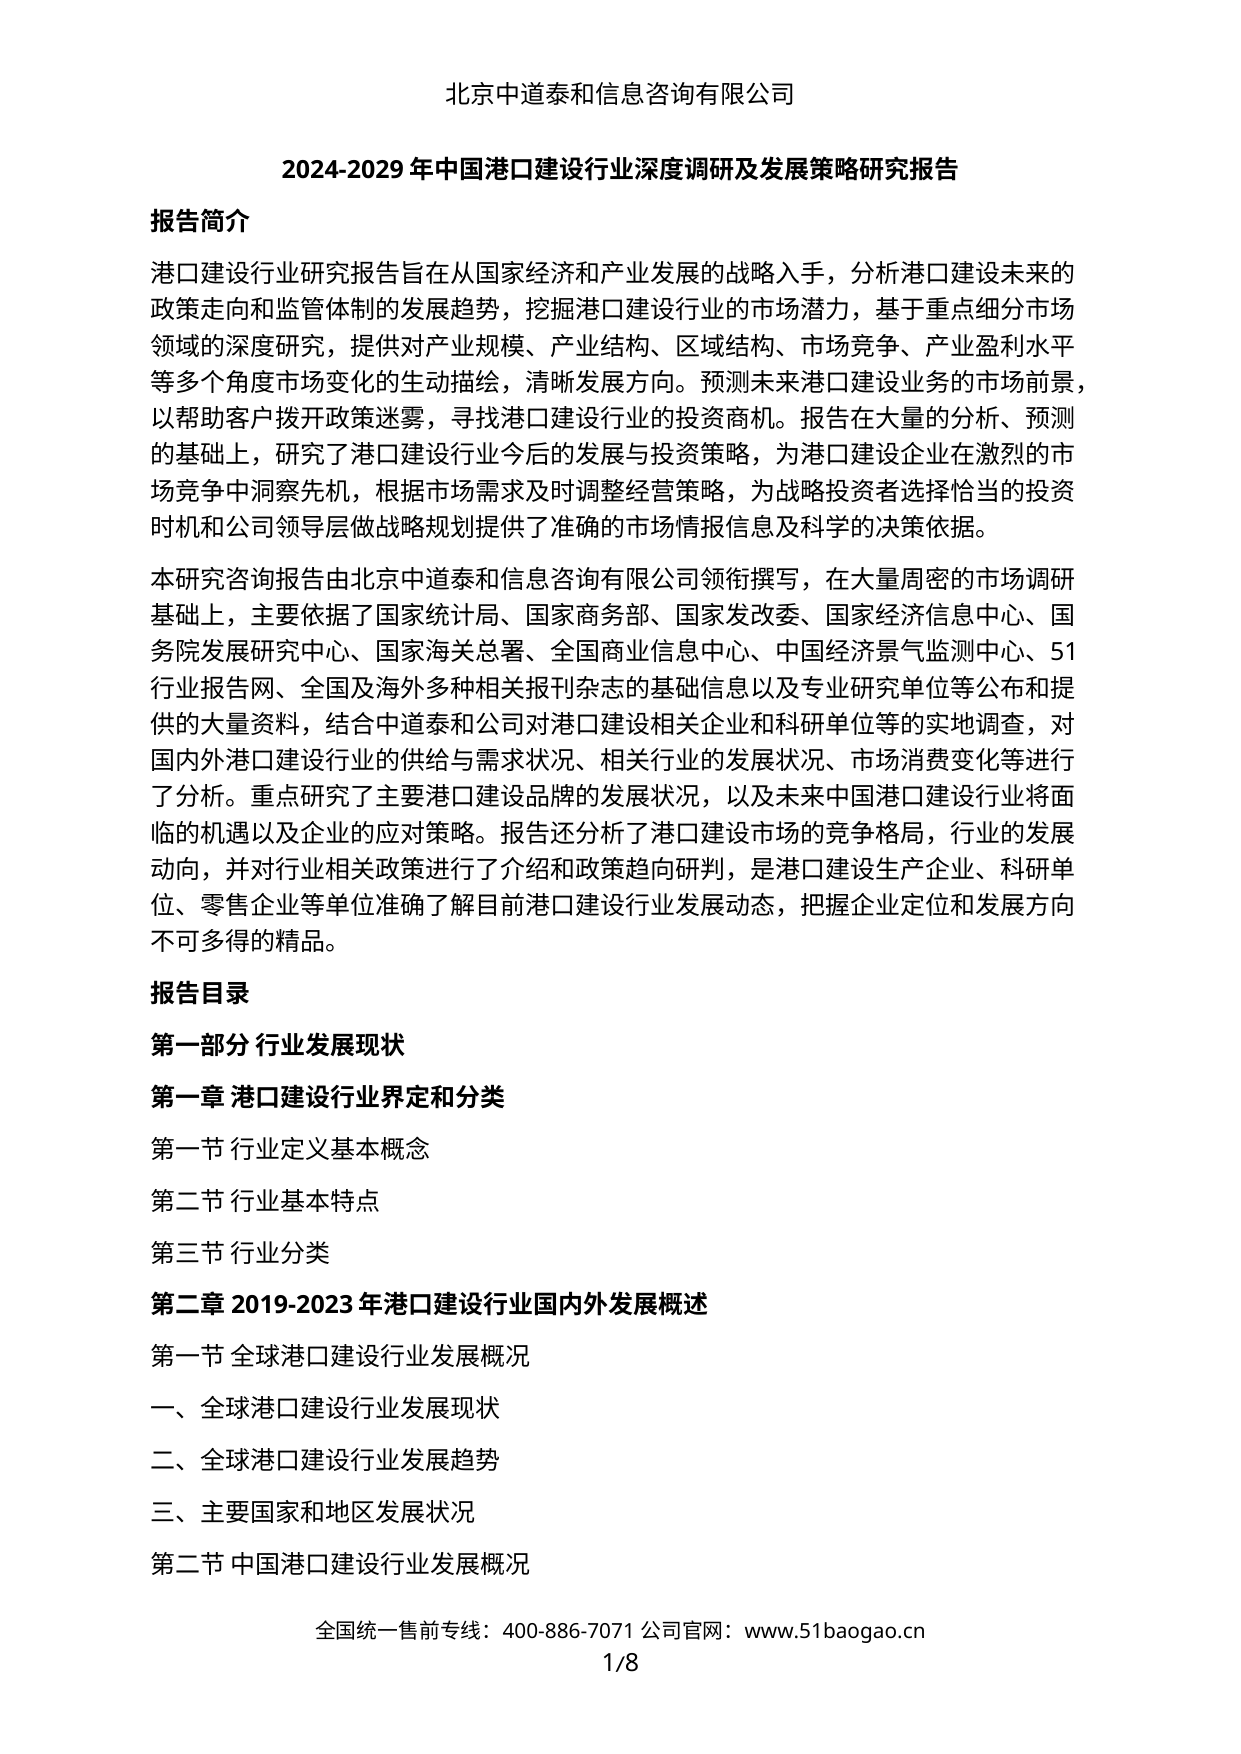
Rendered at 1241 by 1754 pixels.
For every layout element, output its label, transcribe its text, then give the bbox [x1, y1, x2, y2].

text 2024-2029年中国港口建设行业深度调研及发展策略研究报告 [150, 150, 1090, 186]
text 二、全球港口建设行业发展趋势 [150, 1441, 1090, 1477]
text 第二节 中国港口建设行业发展概况 [150, 1544, 1090, 1581]
text 本研究咨询报告由北京中道泰和信息咨询有限公司领衔撰写，在大量周密的市场调研基础上，主要依据了国家统计局、国家商务部、国家发改委、国家经济信息中心、国务院发展研究中心、国家海关总署、全国商业信息中心、中国经济景气监测中心、51行业报告网、全国及海外多种相关报刊杂志的基础信息以及专业研究单位等公布和提供的大量资料，结合中道泰和公司对港口建设相关企业和科研单位等的实地调查，对国内外港口建设行业的供给与需求状况、相关行业的发展状况、市场消费变化等进行了分析。重点研究了主要港口建设品牌的发展状况，以及未来中国港口建设行业将面临的机遇以及企业的应对策略。报告还分析了港口建设市场的竞争格局，行业的发展动向，并对行业相关政策进行了介绍和政策趋向研判，是港口建设生产企业、科研单位、零售企业等单位准确了解目前港口建设行业发展动态，把握企业定位和发展方向不可多得的精品。 [150, 559, 1090, 958]
text 第二节 行业基本特点 [150, 1181, 1090, 1217]
text 报告目录 [150, 974, 1090, 1010]
text 第一节 行业定义基本概念 [150, 1129, 1090, 1166]
text 第一章 港口建设行业界定和分类 [150, 1077, 1090, 1114]
text 一、全球港口建设行业发展现状 [150, 1389, 1090, 1425]
text 第三节 行业分类 [150, 1233, 1090, 1269]
text 三、主要国家和地区发展状况 [150, 1492, 1090, 1529]
text 报告简介 [150, 202, 1090, 238]
text 第一节 全球港口建设行业发展概况 [150, 1337, 1090, 1373]
text 港口建设行业研究报告旨在从国家经济和产业发展的战略入手，分析港口建设未来的政策走向和监管体制的发展趋势，挖掘港口建设行业的市场潜力，基于重点细分市场领域的深度研究，提供对产业规模、产业结构、区域结构、市场竞争、产业盈利水平等多个角度市场变化的生动描绘，清晰发展方向。预测未来港口建设业务的市场前景，以帮助客户拨开政策迷雾，寻找港口建设行业的投资商机。报告在大量的分析、预测的基础上，研究了港口建设行业今后的发展与投资策略，为港口建设企业在激烈的市场竞争中洞察先机，根据市场需求及时调整经营策略，为战略投资者选择恰当的投资时机和公司领导层做战略规划提供了准确的市场情报信息及科学的决策依据。 [150, 254, 1090, 544]
text 第一部分 行业发展现状 [150, 1026, 1090, 1062]
text 第二章 2019-2023年港口建设行业国内外发展概述 [150, 1285, 1090, 1321]
